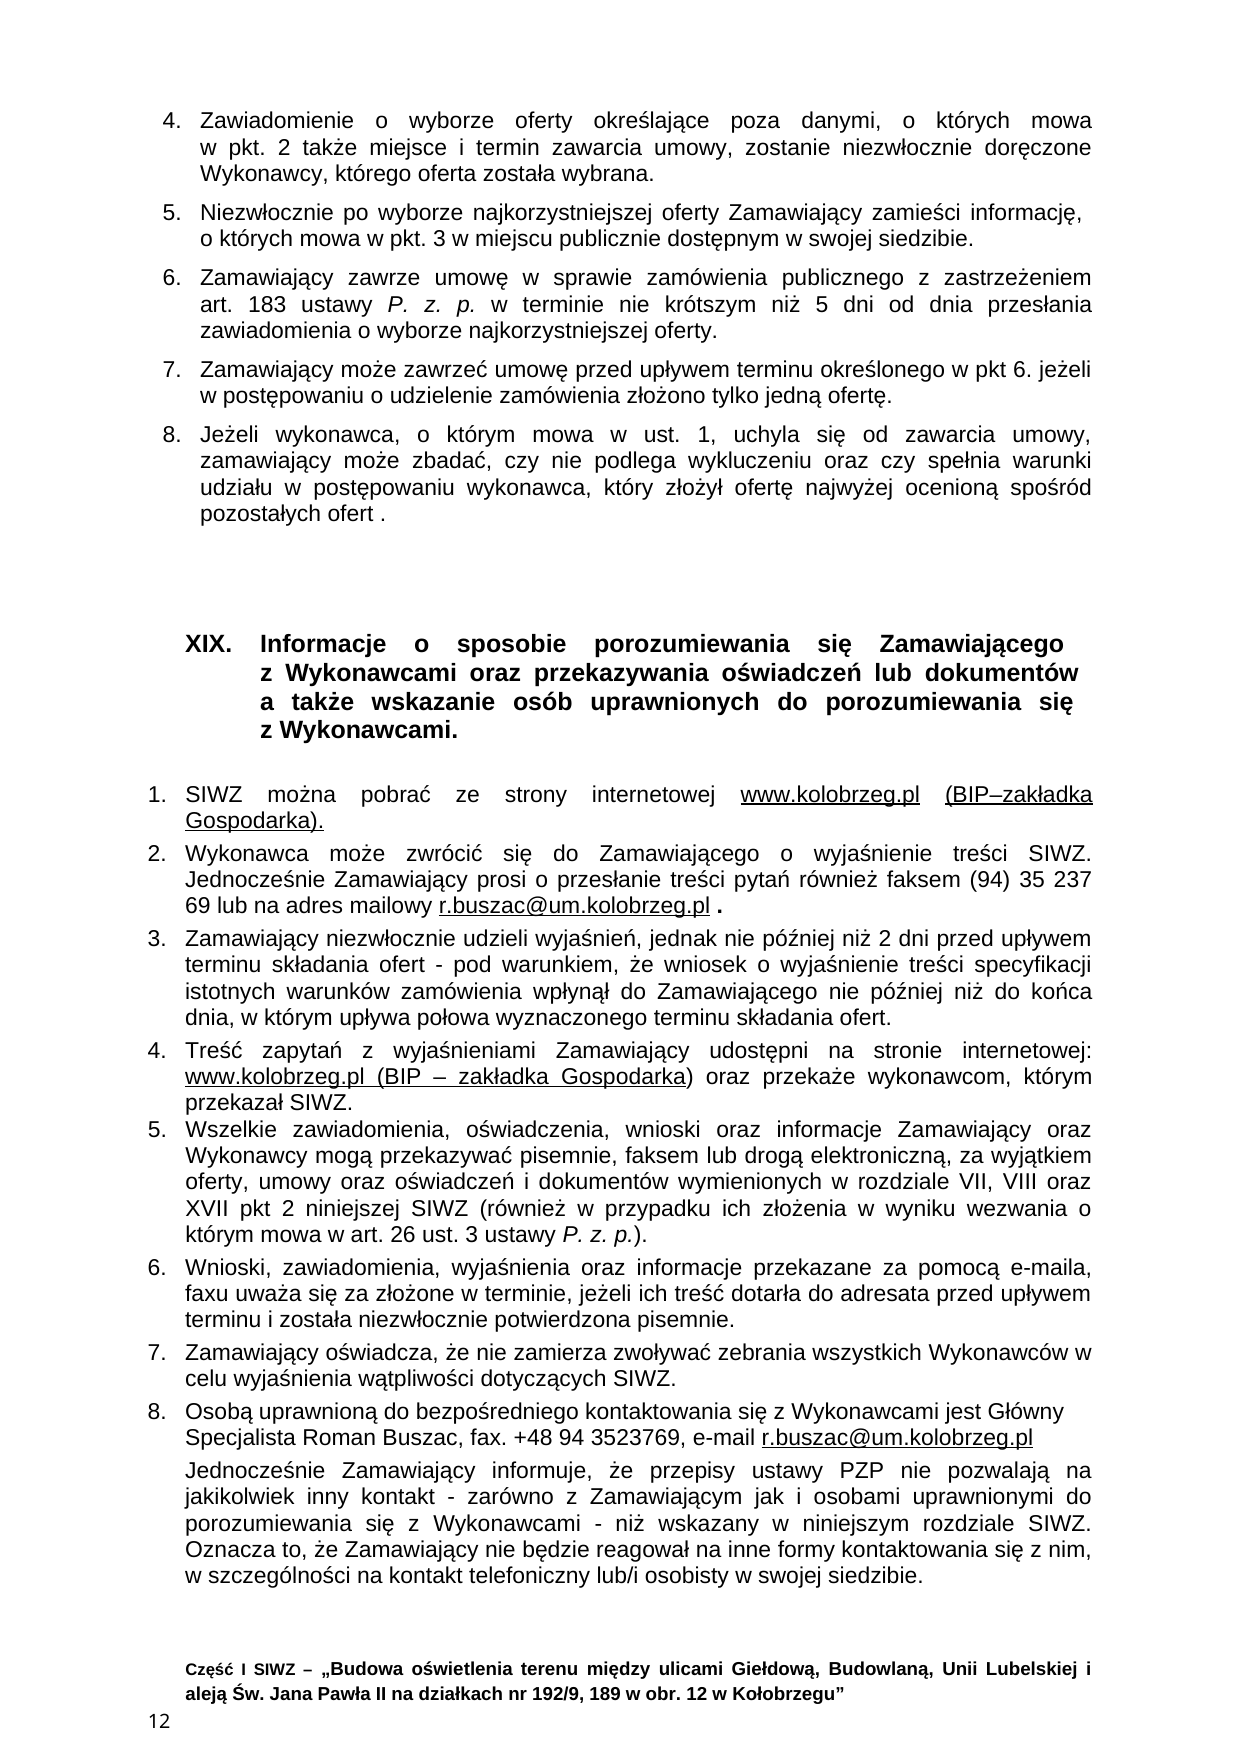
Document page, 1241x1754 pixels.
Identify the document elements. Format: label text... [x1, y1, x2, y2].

list Zamawiający może zawrzeć umowę przed upływem terminu określonego w pkt 6. jeżeli w postępowaniu o udzielenie zamówienia złożono tylko jedną ofertę. [162, 356, 1092, 408]
list Jeżeli wykonawca, o którym mowa w ust. 1, uchyla się od zawarcia umowy, zamawiający może zbadać, czy nie podlega wykluczeniu oraz czy spełnia warunki udziału w postępowaniu wykonawca, który złożył ofertę najwyżej ocenioną spośród pozostałych ofert . [162, 421, 1092, 526]
list Treść zapytań z wyjaśnieniami Zamawiający udostępni na stronie internetowej: www.kolobrzeg.pl (BIP – zakładka Gospodarka) oraz przekaże wykonawcom, którym przekazał SIWZ. [147, 1037, 1092, 1116]
list Niezwłocznie po wyborze najkorzystniejszej oferty Zamawiający zamieści informację, o których mowa w pkt. 3 w miejscu publicznie dostępnym w swojej siedzibie. [162, 199, 1092, 252]
list Zamawiający zawrze umowę w sprawie zamówienia publicznego z zastrzeżeniem art. 183 ustawy P. z. p. w terminie nie krótszym niż 5 dni od dnia przesłania zawiadomienia o wyborze najkorzystniejszej oferty. [162, 264, 1092, 343]
list Wnioski, zawiadomienia, wyjaśnienia oraz informacje przekazane za pomocą e-maila, faxu uważa się za złożone w terminie, jeżeli ich treść dotarła do adresata przed upływem terminu i została niezwłocznie potwierdzona pisemnie. [147, 1254, 1092, 1333]
list Wszelkie zawiadomienia, oświadczenia, wnioski oraz informacje Zamawiający oraz Wykonawcy mogą przekazywać pisemnie, faksem lub drogą elektroniczną, za wyjątkiem oferty, umowy oraz oświadczeń i dokumentów wymienionych w rozdziale VII, VIII oraz XVII pkt 2 niniejszej SIWZ (również w przypadku ich złożenia w wyniku wezwania o którym mowa w art. 26 ust. 3 ustawy P. z. p.). [148, 1116, 1092, 1247]
list Zamawiający oświadcza, że nie zamierza zwoływać zebrania wszystkich Wykonawców w celu wyjaśnienia wątpliwości dotyczących SIWZ. [147, 1339, 1092, 1392]
list Wykonawca może zwrócić się do Zamawiającego o wyjaśnienie treści SIWZ. Jednocześnie Zamawiający prosi o przesłanie treści pytań również faksem (94) 35 237 69 lub na adres mailowy r.buszac@um.kolobrzeg.pl . [147, 839, 1092, 919]
list Osobą uprawnioną do bezpośredniego kontaktowania się z Wykonawcami jest Główny Specjalista Roman Buszac, fax. +48 94 3523769, e-mail r.buszac@um.kolobrzeg.pl [147, 1398, 1092, 1451]
text Jednocześnie Zamawiający informuje, że przepisy ustawy PZP nie pozwalają na jakikolwiek inny kontakt - zarówno z Zamawiającym jak i osobami uprawnionymi do porozumiewania się z Wykonawcami - niż wskazany w niniejszym rozdziale SIWZ. Oznacza to, że Zamawiający nie będzie reagował na inne formy kontaktowania się z nim, w szczególności na kontakt telefoniczny lub/i osobisty w swojej siedzibie. [185, 1457, 1092, 1589]
list Zamawiający niezwłocznie udzieli wyjaśnień, jednak nie później niż 2 dni przed upływem terminu składania ofert - pod warunkiem, że wniosek o wyjaśnienie treści specyfikacji istotnych warunków zamówienia wpłynął do Zamawiającego nie później niż do końca dnia, w którym upływa połowa wyznaczonego terminu składania ofert. [147, 925, 1092, 1030]
list Zawiadomienie o wyborze oferty określające poza danymi, o których mowa w pkt. 2 także miejsce i termin zawarcia umowy, zostanie niezwłocznie doręczone Wykonawcy, którego oferta została wybrana. [162, 107, 1092, 186]
list SIWZ można pobrać ze strony internetowej www.kolobrzeg.pl (BIP–zakładka Gospodarka). [148, 781, 1092, 833]
subtitle Informacje o sposobie porozumiewania się Zamawiającego z Wykonawcami oraz przekazywania oświadczeń lub dokumentów a także wskazanie osób uprawnionych do porozumiewania się z Wykonawcami. [185, 629, 1092, 744]
